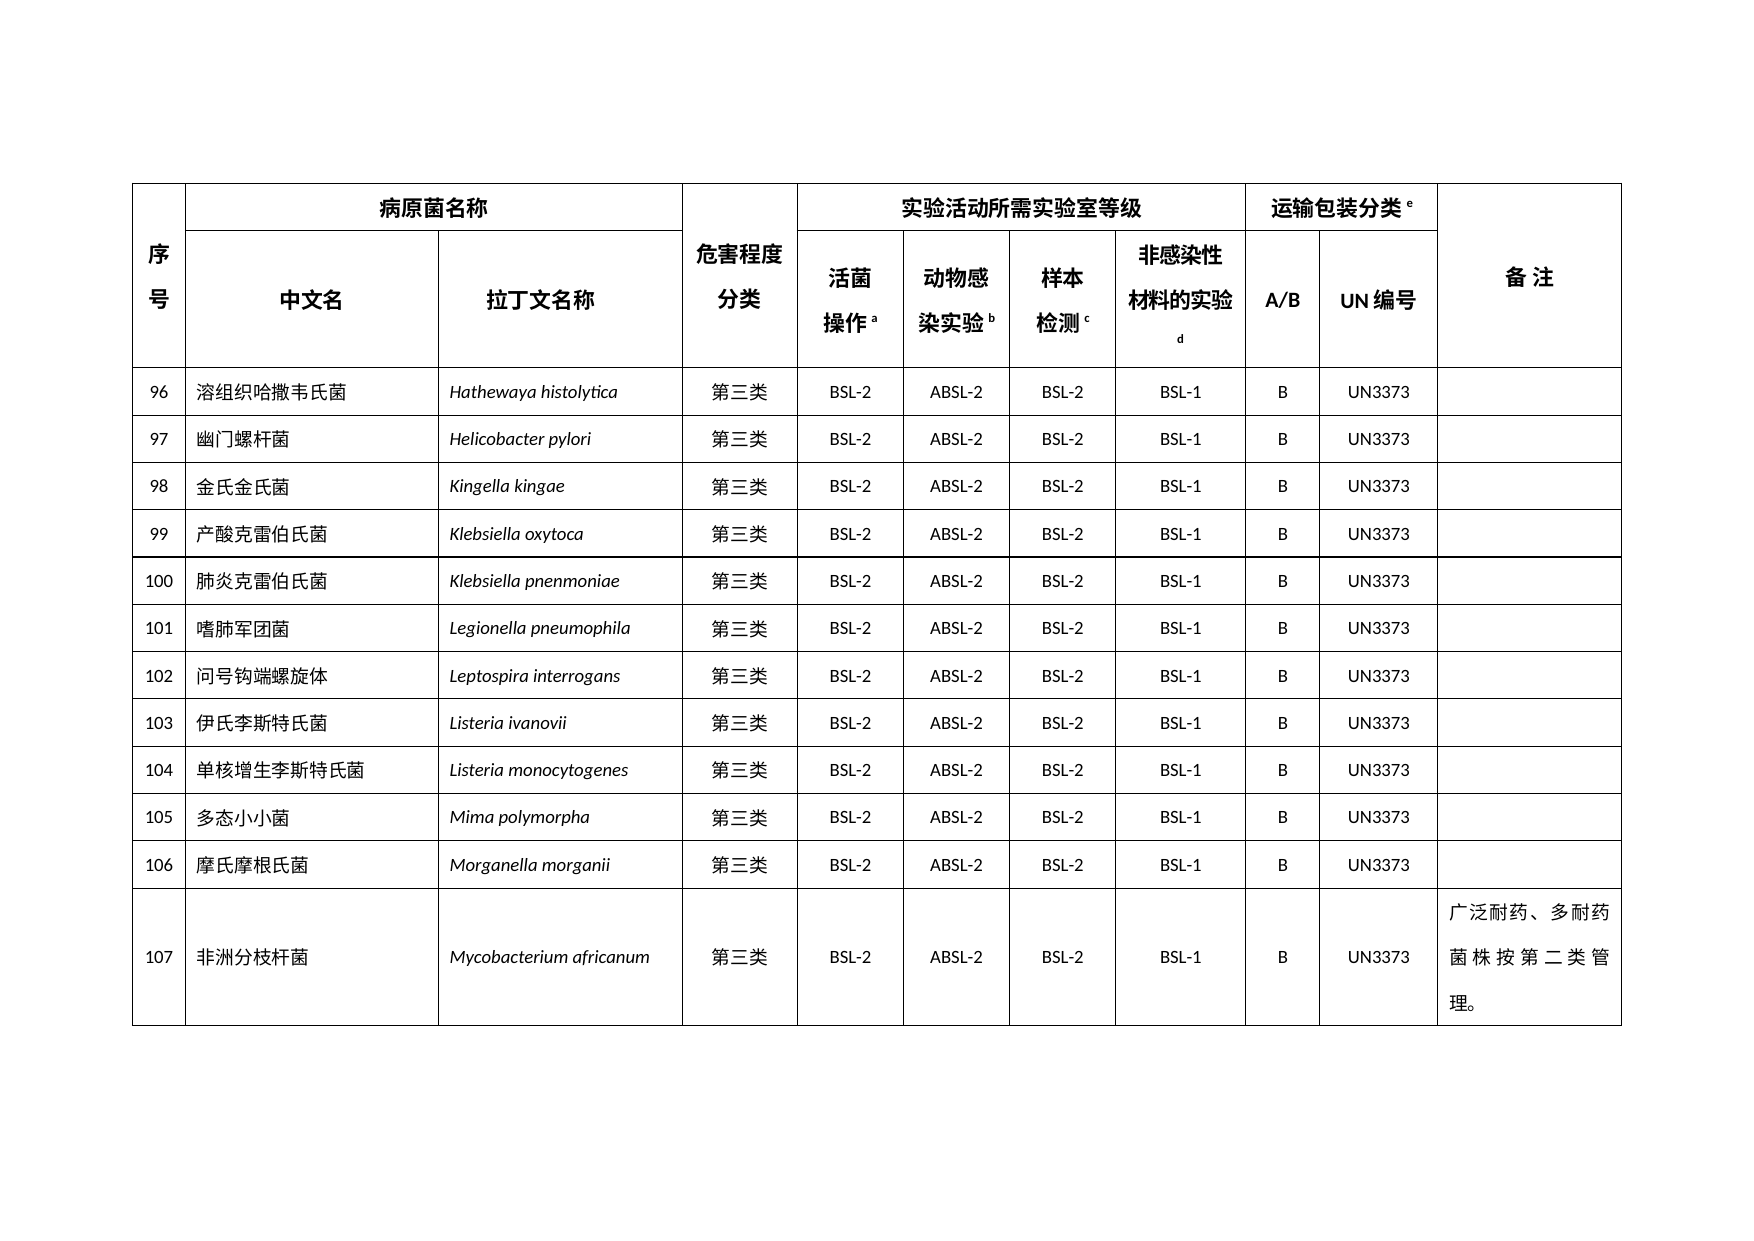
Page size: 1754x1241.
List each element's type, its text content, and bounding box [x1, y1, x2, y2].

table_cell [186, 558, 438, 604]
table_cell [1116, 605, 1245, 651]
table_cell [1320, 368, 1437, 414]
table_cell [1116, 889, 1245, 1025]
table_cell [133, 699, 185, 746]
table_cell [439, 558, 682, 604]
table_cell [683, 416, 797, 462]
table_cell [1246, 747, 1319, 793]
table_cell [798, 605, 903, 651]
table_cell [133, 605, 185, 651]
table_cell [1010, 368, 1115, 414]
table_cell A/B [1246, 231, 1319, 367]
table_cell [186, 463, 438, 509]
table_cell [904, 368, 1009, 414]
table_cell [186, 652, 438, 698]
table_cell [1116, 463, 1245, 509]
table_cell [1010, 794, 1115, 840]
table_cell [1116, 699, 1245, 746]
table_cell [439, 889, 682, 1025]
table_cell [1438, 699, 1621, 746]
table_cell 动物感染实验b [904, 231, 1009, 367]
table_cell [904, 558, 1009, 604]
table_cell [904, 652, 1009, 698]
table_cell 活菌 操作a [798, 231, 903, 367]
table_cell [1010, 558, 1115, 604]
table_cell 样本 检测c [1010, 231, 1115, 367]
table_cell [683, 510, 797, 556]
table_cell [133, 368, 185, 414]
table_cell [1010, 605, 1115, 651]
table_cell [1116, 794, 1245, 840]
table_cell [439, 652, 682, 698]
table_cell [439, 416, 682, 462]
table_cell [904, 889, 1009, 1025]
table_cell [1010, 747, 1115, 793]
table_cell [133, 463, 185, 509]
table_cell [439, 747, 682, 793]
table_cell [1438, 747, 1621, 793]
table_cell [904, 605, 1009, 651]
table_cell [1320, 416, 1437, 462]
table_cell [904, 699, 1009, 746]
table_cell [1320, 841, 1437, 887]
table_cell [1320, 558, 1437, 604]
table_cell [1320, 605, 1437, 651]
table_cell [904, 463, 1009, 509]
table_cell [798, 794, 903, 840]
table_cell UN编号 [1320, 231, 1437, 367]
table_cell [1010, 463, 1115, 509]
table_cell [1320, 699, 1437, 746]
table_header 运输包装分类e [1246, 184, 1437, 230]
table_cell 中文名 [186, 231, 438, 367]
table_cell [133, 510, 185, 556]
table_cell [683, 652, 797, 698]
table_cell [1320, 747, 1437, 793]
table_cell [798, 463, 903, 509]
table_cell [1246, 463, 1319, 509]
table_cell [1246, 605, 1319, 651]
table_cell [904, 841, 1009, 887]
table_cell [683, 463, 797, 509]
table_header 实验活动所需实验室等级 [798, 184, 1245, 230]
table_header 序号 [133, 184, 185, 367]
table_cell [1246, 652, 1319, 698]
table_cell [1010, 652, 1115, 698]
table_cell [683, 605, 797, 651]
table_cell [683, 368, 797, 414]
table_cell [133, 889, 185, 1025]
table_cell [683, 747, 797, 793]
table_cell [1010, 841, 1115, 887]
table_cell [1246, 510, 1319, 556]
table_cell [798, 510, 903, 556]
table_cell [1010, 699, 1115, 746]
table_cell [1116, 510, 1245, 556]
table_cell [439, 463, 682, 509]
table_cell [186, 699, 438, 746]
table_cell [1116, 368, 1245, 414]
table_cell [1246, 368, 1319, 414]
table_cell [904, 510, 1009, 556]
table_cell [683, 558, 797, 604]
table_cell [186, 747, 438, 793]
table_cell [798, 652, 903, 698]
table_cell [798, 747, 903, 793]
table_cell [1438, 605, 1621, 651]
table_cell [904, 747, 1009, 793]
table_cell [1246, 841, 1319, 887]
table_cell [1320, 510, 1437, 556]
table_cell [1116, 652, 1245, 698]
table_header 备 注 [1438, 184, 1621, 367]
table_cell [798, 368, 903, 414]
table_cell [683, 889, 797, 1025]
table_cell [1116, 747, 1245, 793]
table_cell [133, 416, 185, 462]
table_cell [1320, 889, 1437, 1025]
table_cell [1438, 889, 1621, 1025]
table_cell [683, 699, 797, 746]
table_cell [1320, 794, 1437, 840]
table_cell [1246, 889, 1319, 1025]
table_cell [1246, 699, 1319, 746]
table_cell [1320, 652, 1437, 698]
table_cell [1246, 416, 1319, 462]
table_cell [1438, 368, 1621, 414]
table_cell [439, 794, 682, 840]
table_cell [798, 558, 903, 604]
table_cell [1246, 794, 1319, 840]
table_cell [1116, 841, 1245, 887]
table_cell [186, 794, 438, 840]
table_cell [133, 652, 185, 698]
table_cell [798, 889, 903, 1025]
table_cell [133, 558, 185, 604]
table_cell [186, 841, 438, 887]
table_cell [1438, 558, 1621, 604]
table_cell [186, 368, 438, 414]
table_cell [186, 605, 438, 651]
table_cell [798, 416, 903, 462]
table_header 病原菌名称 [186, 184, 682, 230]
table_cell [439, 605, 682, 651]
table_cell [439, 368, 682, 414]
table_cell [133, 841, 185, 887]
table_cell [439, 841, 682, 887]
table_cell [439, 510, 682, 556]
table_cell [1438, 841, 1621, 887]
table_header 危害程度分类 [683, 184, 797, 367]
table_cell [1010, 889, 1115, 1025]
table_cell 拉丁文名称 [439, 231, 682, 367]
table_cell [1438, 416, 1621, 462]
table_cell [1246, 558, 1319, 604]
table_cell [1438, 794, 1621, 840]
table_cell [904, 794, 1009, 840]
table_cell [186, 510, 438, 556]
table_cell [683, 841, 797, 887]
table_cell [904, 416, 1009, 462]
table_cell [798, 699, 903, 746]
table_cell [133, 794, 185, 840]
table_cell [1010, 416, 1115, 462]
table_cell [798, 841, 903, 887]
table_cell 非感染性 材料的实验d [1116, 231, 1245, 367]
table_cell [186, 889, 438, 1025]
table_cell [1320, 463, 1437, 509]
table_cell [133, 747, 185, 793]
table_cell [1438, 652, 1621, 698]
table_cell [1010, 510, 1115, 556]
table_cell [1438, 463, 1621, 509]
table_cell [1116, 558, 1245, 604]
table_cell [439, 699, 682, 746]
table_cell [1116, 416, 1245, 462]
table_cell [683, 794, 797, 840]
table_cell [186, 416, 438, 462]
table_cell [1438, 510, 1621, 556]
